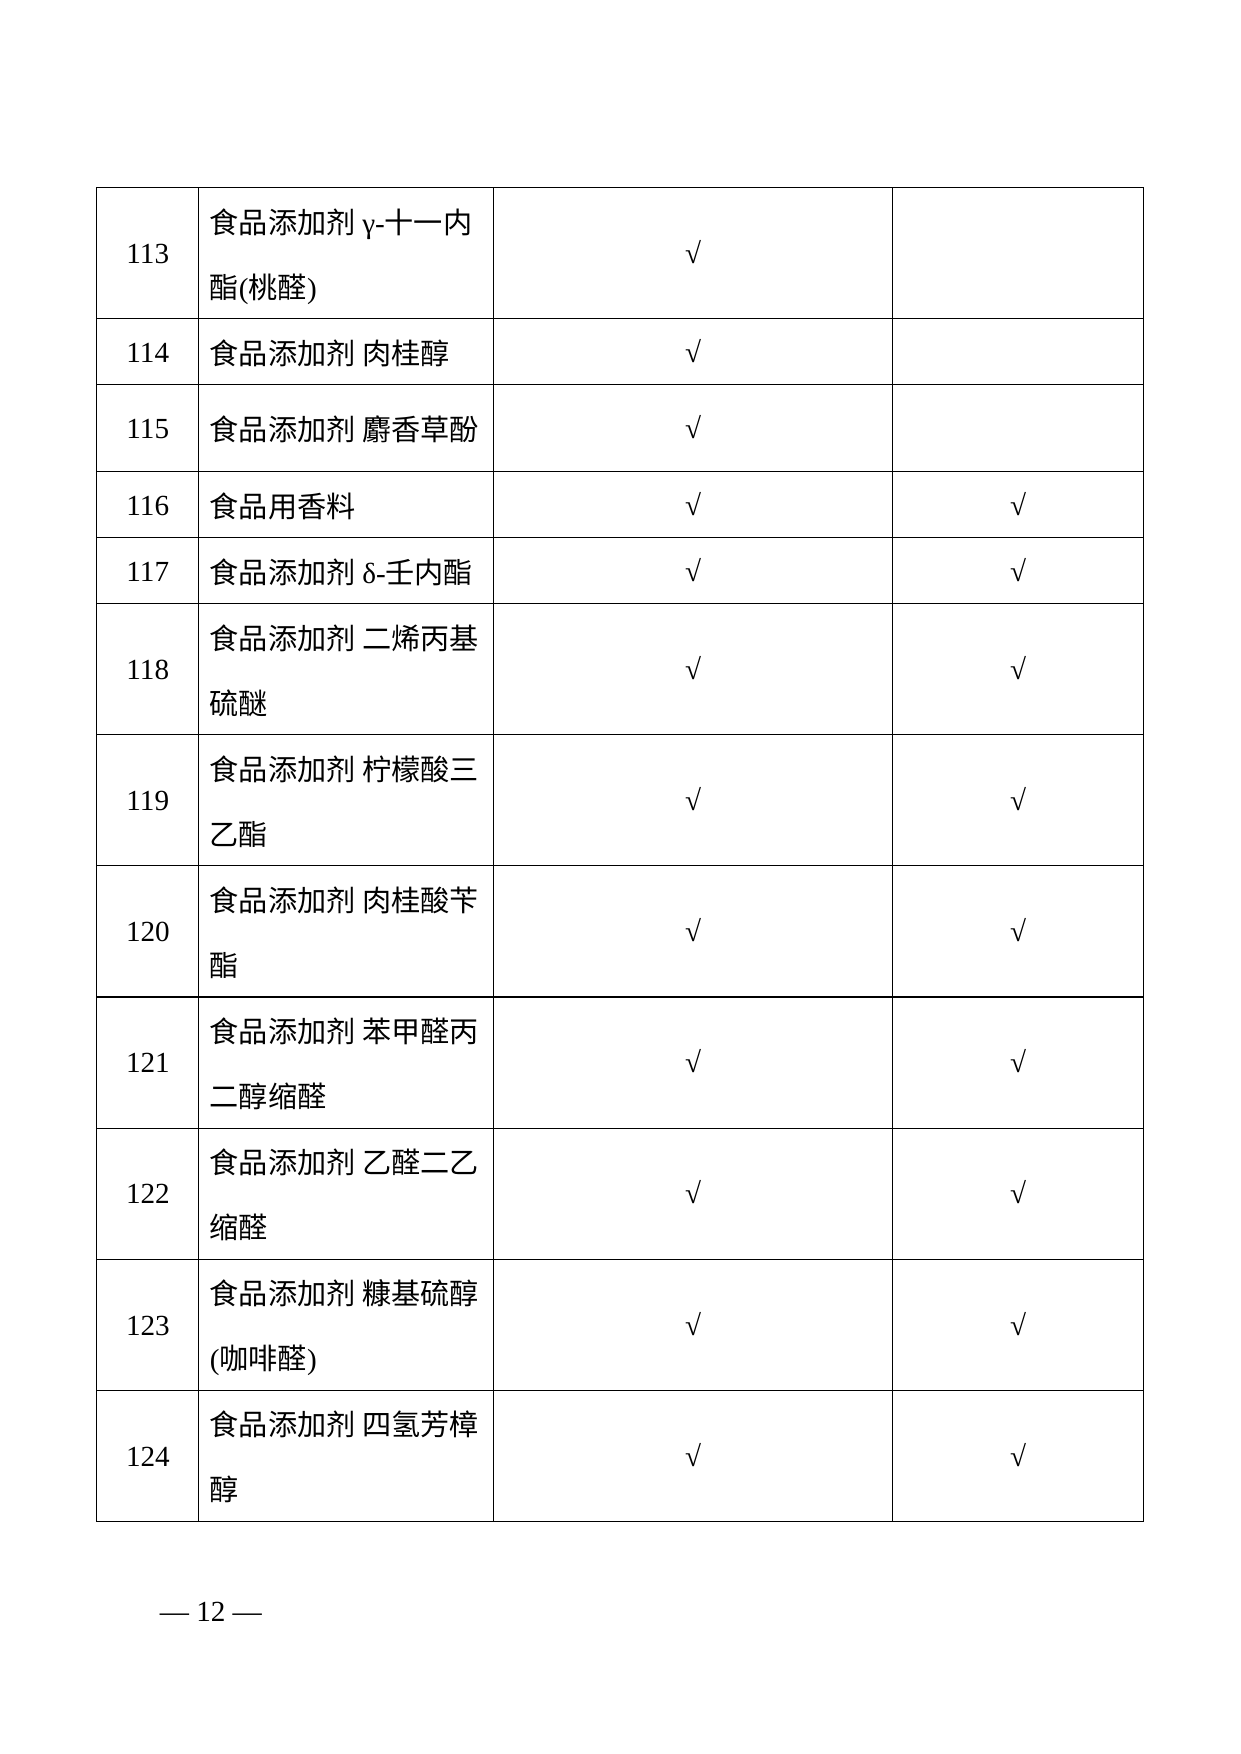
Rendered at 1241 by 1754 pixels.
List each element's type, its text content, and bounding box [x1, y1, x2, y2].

table_cell √ [494, 188, 892, 318]
table_cell √ [893, 735, 1143, 865]
table_cell 120 [97, 866, 198, 996]
table_cell 食品添加剂 柠檬酸三乙酯 [199, 735, 493, 865]
table_cell √ [893, 538, 1143, 603]
table_cell 食品添加剂 δ-壬内酯 [199, 538, 493, 603]
table_cell 食品添加剂 麝香草酚 [199, 385, 493, 471]
table_cell 119 [97, 735, 198, 865]
table_cell 食品添加剂 肉桂酸苄酯 [199, 866, 493, 996]
table_cell [893, 188, 1143, 318]
table_cell √ [494, 1129, 892, 1258]
table_cell [893, 385, 1143, 471]
table_cell 食品添加剂 乙醛二乙缩醛 [199, 1129, 493, 1258]
table_cell 食品添加剂 γ-十一内酯(桃醛) [199, 188, 493, 318]
table_cell √ [893, 1391, 1143, 1521]
table_cell √ [494, 319, 892, 384]
table_cell √ [893, 998, 1143, 1127]
table_cell 121 [97, 998, 198, 1127]
table_cell √ [494, 385, 892, 471]
table_cell 113 [97, 188, 198, 318]
table_cell √ [494, 998, 892, 1127]
table_cell 食品添加剂 四氢芳樟醇 [199, 1391, 493, 1521]
table_cell √ [893, 1260, 1143, 1389]
table_cell √ [494, 1391, 892, 1521]
table_cell 食品添加剂 糠基硫醇(咖啡醛) [199, 1260, 493, 1389]
table_cell √ [494, 1260, 892, 1389]
table_cell 123 [97, 1260, 198, 1389]
table_cell [893, 319, 1143, 384]
table_cell √ [494, 735, 892, 865]
table_cell 118 [97, 604, 198, 734]
table_cell 115 [97, 385, 198, 471]
table_cell 食品用香料 [199, 472, 493, 537]
table_cell √ [893, 866, 1143, 996]
table_cell 116 [97, 472, 198, 537]
table_cell 114 [97, 319, 198, 384]
table_cell 124 [97, 1391, 198, 1521]
table_cell √ [494, 604, 892, 734]
table_cell 122 [97, 1129, 198, 1258]
table_cell √ [494, 866, 892, 996]
table_cell √ [494, 472, 892, 537]
table_cell 117 [97, 538, 198, 603]
table_cell 食品添加剂 肉桂醇 [199, 319, 493, 384]
table_cell √ [494, 538, 892, 603]
table_cell 食品添加剂 苯甲醛丙二醇缩醛 [199, 998, 493, 1127]
table_cell √ [893, 1129, 1143, 1258]
table_cell √ [893, 472, 1143, 537]
table_cell √ [893, 604, 1143, 734]
table_cell 食品添加剂 二烯丙基硫醚 [199, 604, 493, 734]
